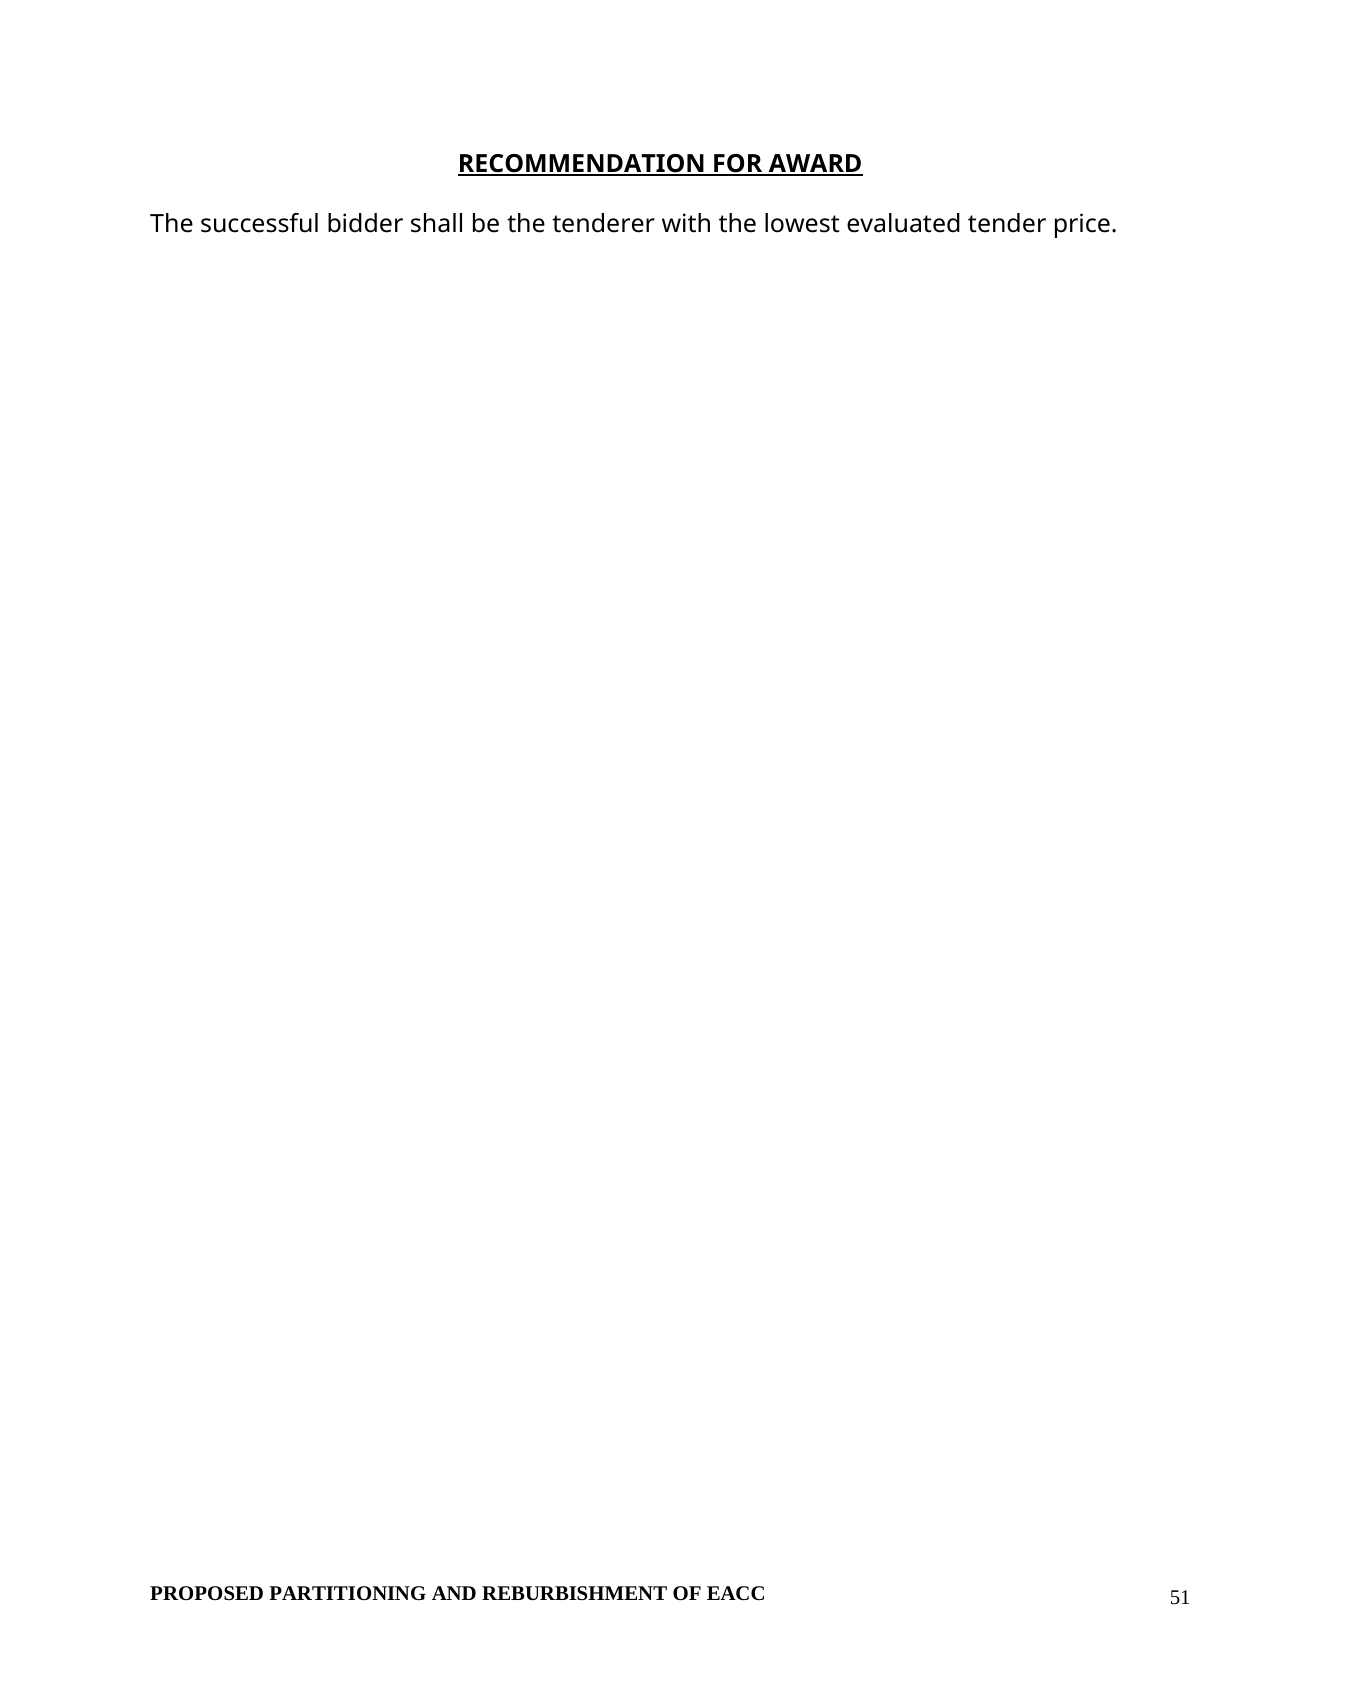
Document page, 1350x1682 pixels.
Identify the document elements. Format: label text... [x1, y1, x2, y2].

text RECOMMENDATION FOR AWARD [458, 149, 1212, 176]
text The successful bidder shall be the tenderer with the lowest evaluated tender price. [150, 206, 1212, 240]
